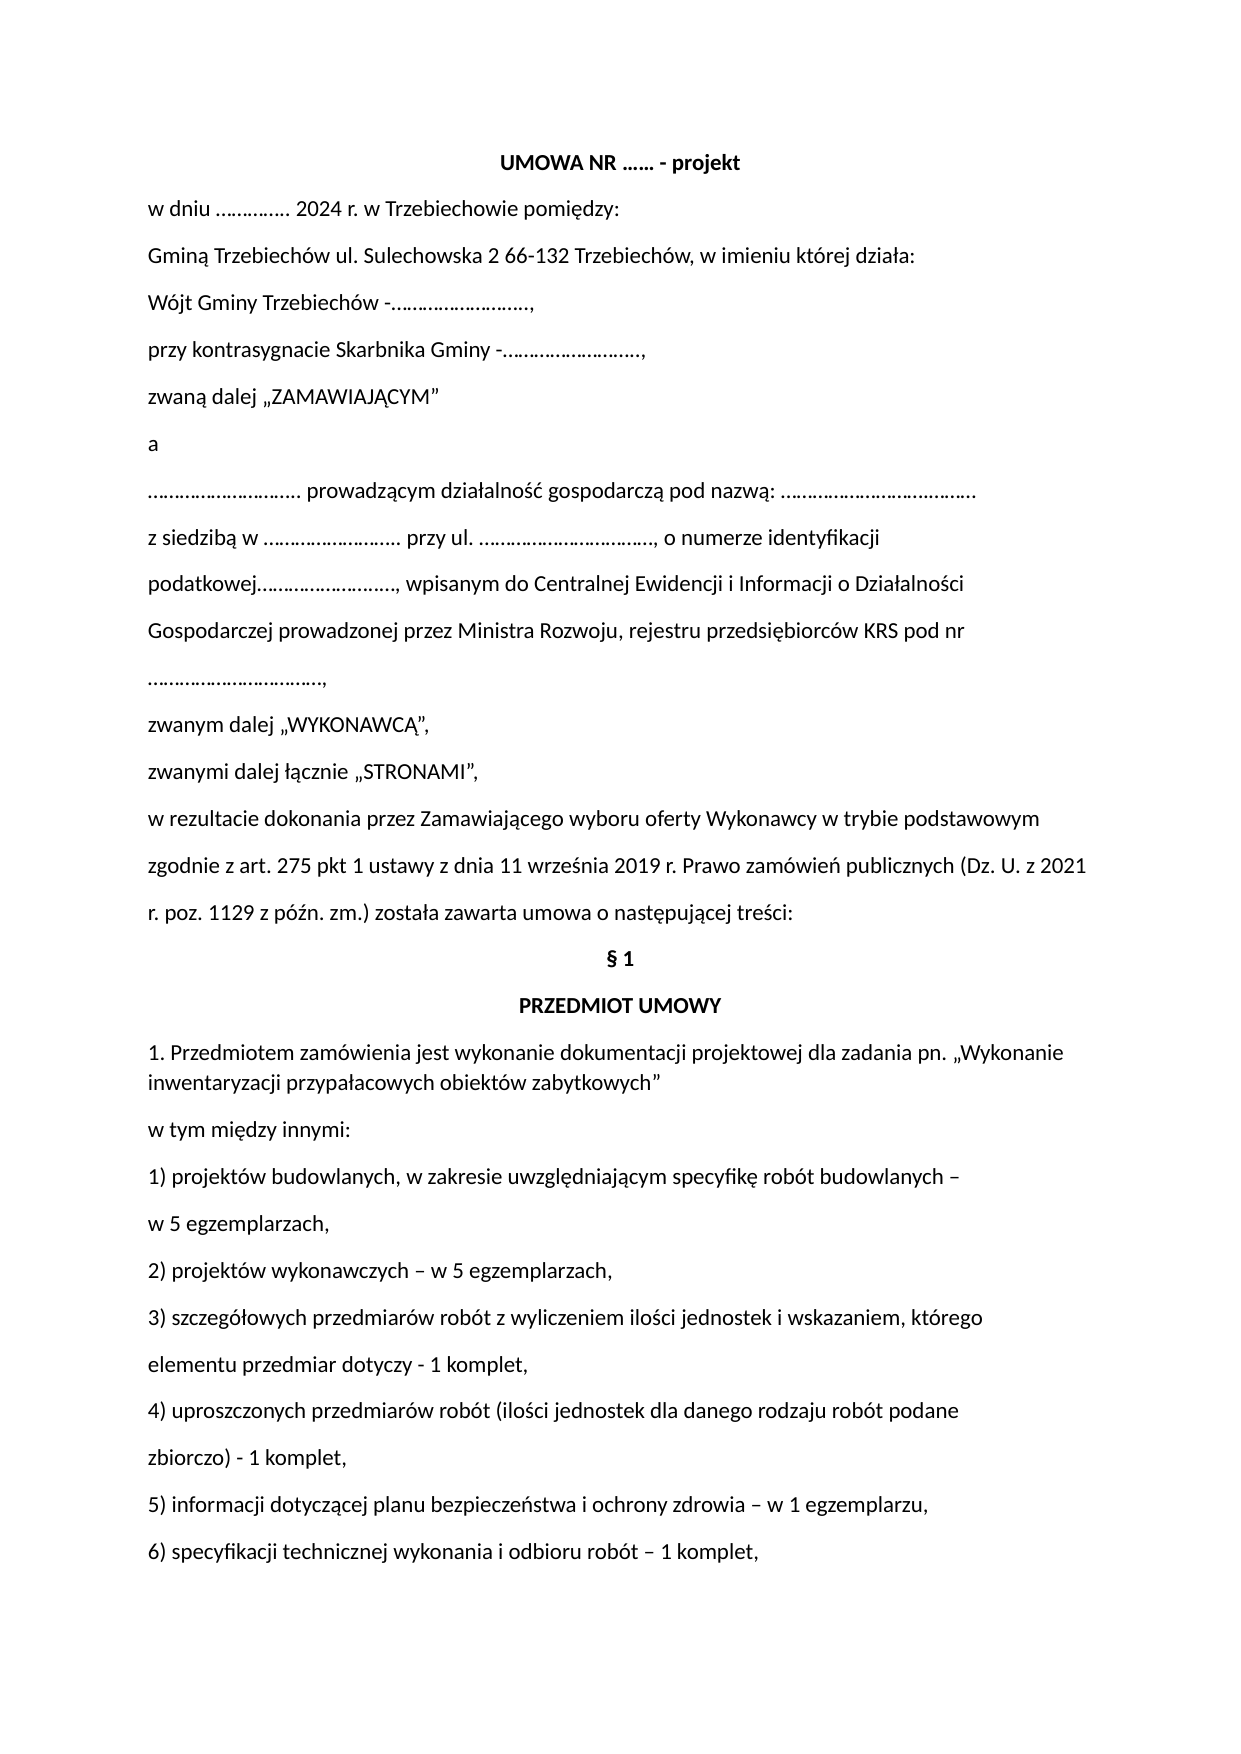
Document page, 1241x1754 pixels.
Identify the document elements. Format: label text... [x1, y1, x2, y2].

text zwanym dalej „WYKONAWCĄ”, [148, 710, 1093, 738]
text r. poz. 1129 z późn. zm.) została zawarta umowa o następującej treści: [148, 898, 1093, 926]
text PRZEDMIOT UMOWY [148, 991, 1093, 1019]
text zbiorczo) - 1 komplet, [148, 1443, 1093, 1471]
text 4) uproszczonych przedmiarów robót (ilości jednostek dla danego rodzaju robót podane [148, 1397, 1093, 1424]
text zgodnie z art. 275 pkt 1 ustawy z dnia 11 września 2019 r. Prawo zamówień publicznych (Dz. U. z 2021 [148, 851, 1093, 879]
text Wójt Gminy Trzebiechów -…………………….., [148, 288, 1093, 316]
text 5) informacji dotyczącej planu bezpieczeństwa i ochrony zdrowia – w 1 egzemplarzu, [148, 1490, 1093, 1518]
text 3) szczegółowych przedmiarów robót z wyliczeniem ilości jednostek i wskazaniem, którego [148, 1303, 1093, 1331]
text w rezultacie dokonania przez Zamawiającego wyboru oferty Wykonawcy w trybie podstawowym [148, 804, 1093, 832]
text w 5 egzemplarzach, [148, 1209, 1093, 1237]
text a [148, 429, 1093, 457]
text w tym między innymi: [148, 1115, 1093, 1143]
text podatkowej…………………..…, wpisanym do Centralnej Ewidencji i Informacji o Działalności [148, 569, 1093, 597]
text 6) specyfikacji technicznej wykonania i odbioru robót – 1 komplet, [148, 1537, 1093, 1565]
text Gminą Trzebiechów ul. Sulechowska 2 66-132 Trzebiechów, w imieniu której działa: [148, 241, 1093, 269]
text 1. Przedmiotem zamówienia jest wykonanie dokumentacji projektowej dla zadania pn. „Wykonanie inwentaryzacji przypałacowych obiektów zabytkowych” [148, 1038, 1093, 1096]
text UMOWA NR …… - projekt [148, 148, 1093, 176]
text § 1 [148, 944, 1093, 972]
text przy kontrasygnacie Skarbnika Gminy -…………………….., [148, 335, 1093, 363]
text elementu przedmiar dotyczy - 1 komplet, [148, 1350, 1093, 1378]
text z siedzibą w …………………….. przy ul. ……………………………, o numerze identyfikacji [148, 523, 1093, 551]
text ……………………………, [148, 663, 1093, 691]
text Gospodarczej prowadzonej przez Ministra Rozwoju, rejestru przedsiębiorców KRS pod nr [148, 616, 1093, 644]
text zwanymi dalej łącznie „STRONAMI”, [148, 757, 1093, 785]
text ……………………….. prowadzącym działalność gospodarczą pod nazwą: ……………………….……… [148, 476, 1093, 504]
text zwaną dalej „ZAMAWIAJĄCYM” [148, 382, 1093, 410]
text 2) projektów wykonawczych – w 5 egzemplarzach, [148, 1256, 1093, 1284]
text 1) projektów budowlanych, w zakresie uwzględniającym specyfikę robót budowlanych – [148, 1162, 1093, 1190]
text w dniu ………….. 2024 r. w Trzebiechowie pomiędzy: [148, 194, 1093, 222]
